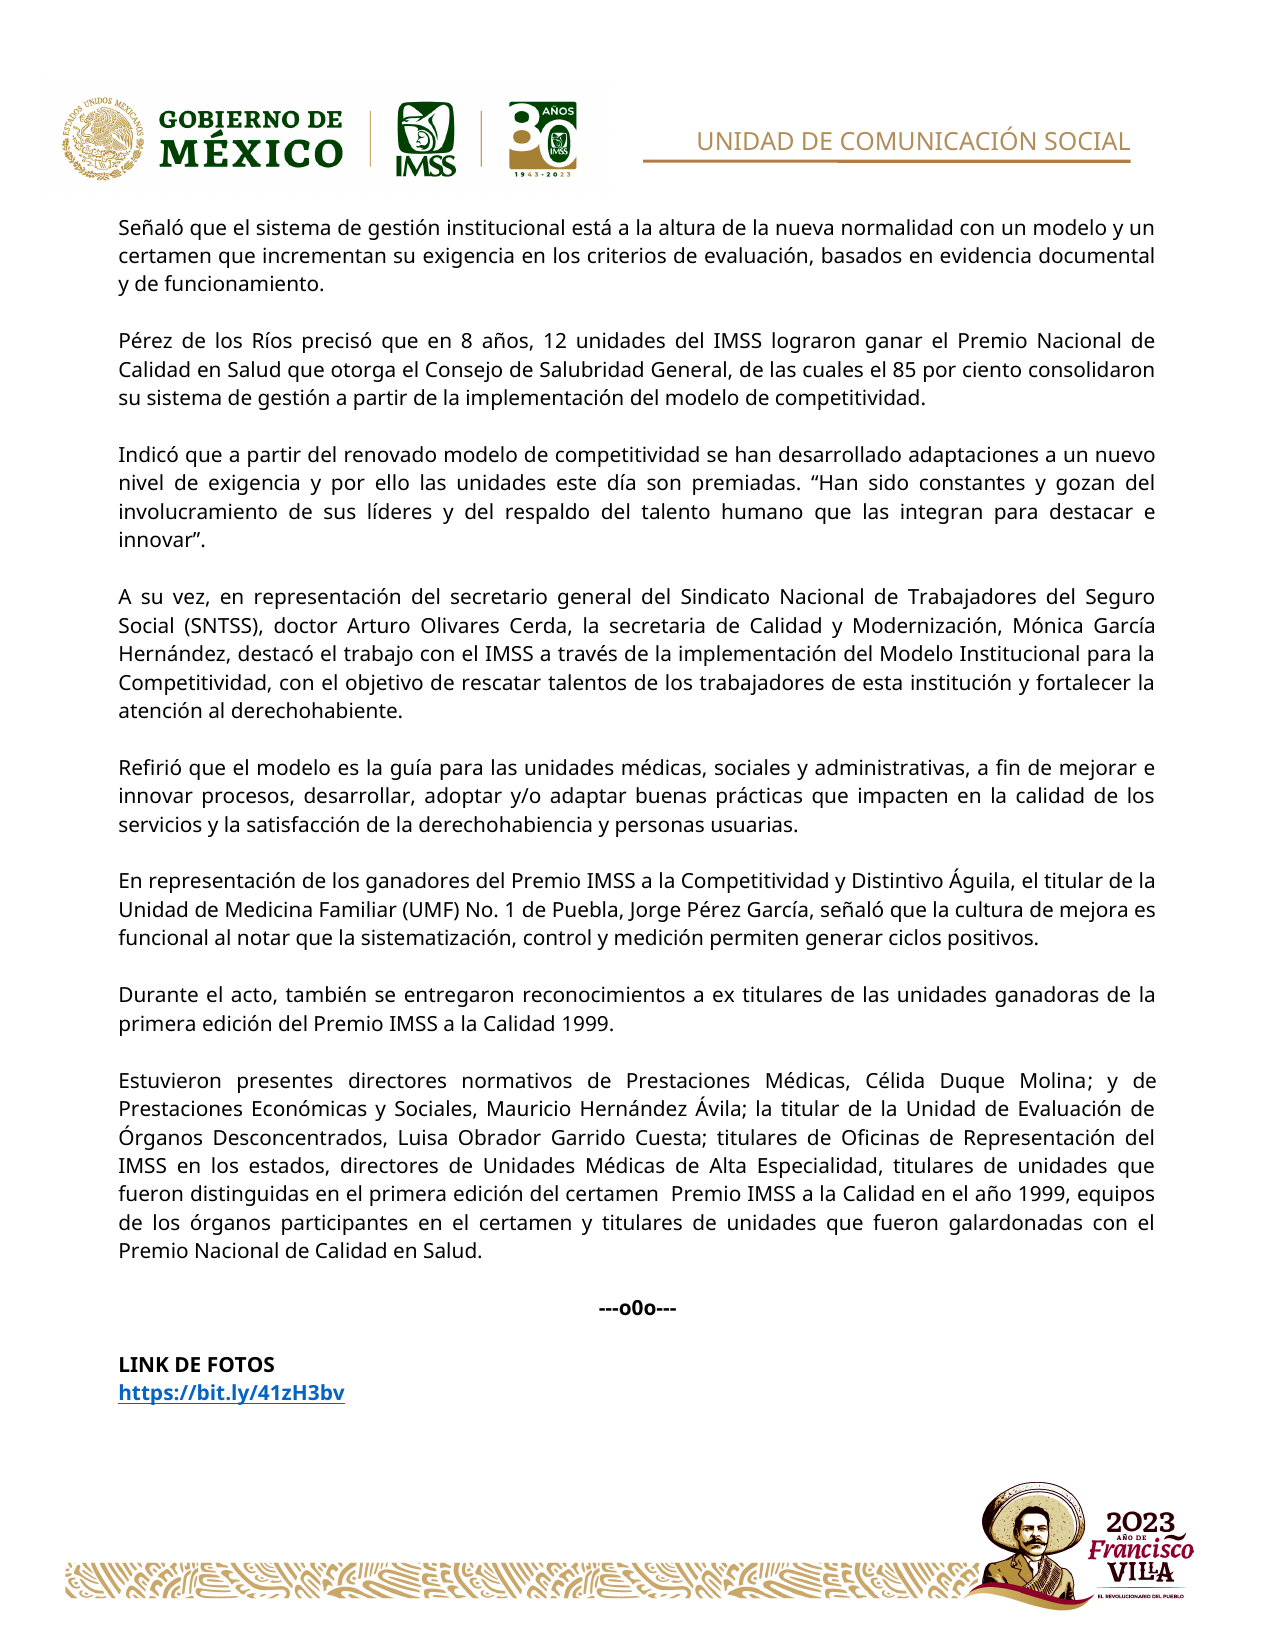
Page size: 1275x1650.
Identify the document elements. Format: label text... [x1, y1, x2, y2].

text Estuvieron presentes directores normativos de Prestaciones Médicas, Célida Duque Molina; y de Prestaciones Económicas y Sociales, Mauricio Hernández Ávila; la titular de la Unidad de Evaluación de Órganos Desconcentrados, Luisa Obrador Garrido Cuesta; titulares de Oficinas de Representación del IMSS en los estados, directores de Unidades Médicas de Alta Especialidad, titulares de unidades que fueron distinguidas en el primera edición del certamen Premio IMSS a la Calidad en el año 1999, equipos de los órganos participantes en el certamen y titulares de unidades que fueron galardonadas con el Premio Nacional de Calidad en Salud. [118, 1066, 1157, 1265]
text A su vez, en representación del secretario general del Sindicato Nacional de Trabajadores del Seguro Social (SNTSS), doctor Arturo Olivares Cerda, la secretaria de Calidad y Modernización, Mónica García Hernández, destacó el trabajo con el IMSS a través de la implementación del Modelo Institucional para la Competitividad, con el objetivo de rescatar talentos de los trabajadores de esta institución y fortalecer la atención al derechohabiente. [118, 582, 1157, 724]
text En representación de los ganadores del Premio IMSS a la Competitividad y Distintivo Águila, el titular de la Unidad de Medicina Familiar (UMF) No. 1 de Puebla, Jorge Pérez García, señaló que la cultura de mejora es funcional al notar que la sistematización, control y medición permiten generar ciclos positivos. [118, 867, 1157, 952]
text Señaló que el sistema de gestión institucional está a la altura de la nueva normalidad con un modelo y un certamen que incrementan su exigencia en los criterios de evaluación, basados en evidencia documental y de funcionamiento. [118, 213, 1157, 298]
text Pérez de los Ríos precisó que en 8 años, 12 unidades del IMSS lograron ganar el Premio Nacional de Calidad en Salud que otorga el Consejo de Salubridad General, de las cuales el 85 por ciento consolidaron su sistema de gestión a partir de la implementación del modelo de competitividad. [118, 326, 1157, 412]
text Indicó que a partir del renovado modelo de competitividad se han desarrollado adaptaciones a un nuevo nivel de exigencia y por ello las unidades este día son premiadas. “Han sido constantes y gozan del involucramiento de sus líderes y del respaldo del talento humano que las integran para destacar e innovar”. [118, 440, 1157, 554]
picture [0, 1454, 1274, 1648]
text ---o0o--- [118, 1293, 1157, 1322]
picture [44, 73, 611, 199]
text Refirió que el modelo es la guía para las unidades médicas, sociales y administrativas, a fin de mejorar e innovar procesos, desarrollar, adoptar y/o adaptar buenas prácticas que impacten en la calidad de los servicios y la satisfacción de la derechohabiencia y personas usuarias. [118, 753, 1157, 838]
text LINK DE FOTOS [118, 1350, 1157, 1378]
text https://bit.ly/41zH3bv [118, 1378, 1157, 1407]
text Durante el acto, también se entregaron reconocimientos a ex titulares de las unidades ganadoras de la primera edición del Premio IMSS a la Calidad 1999. [118, 980, 1157, 1037]
